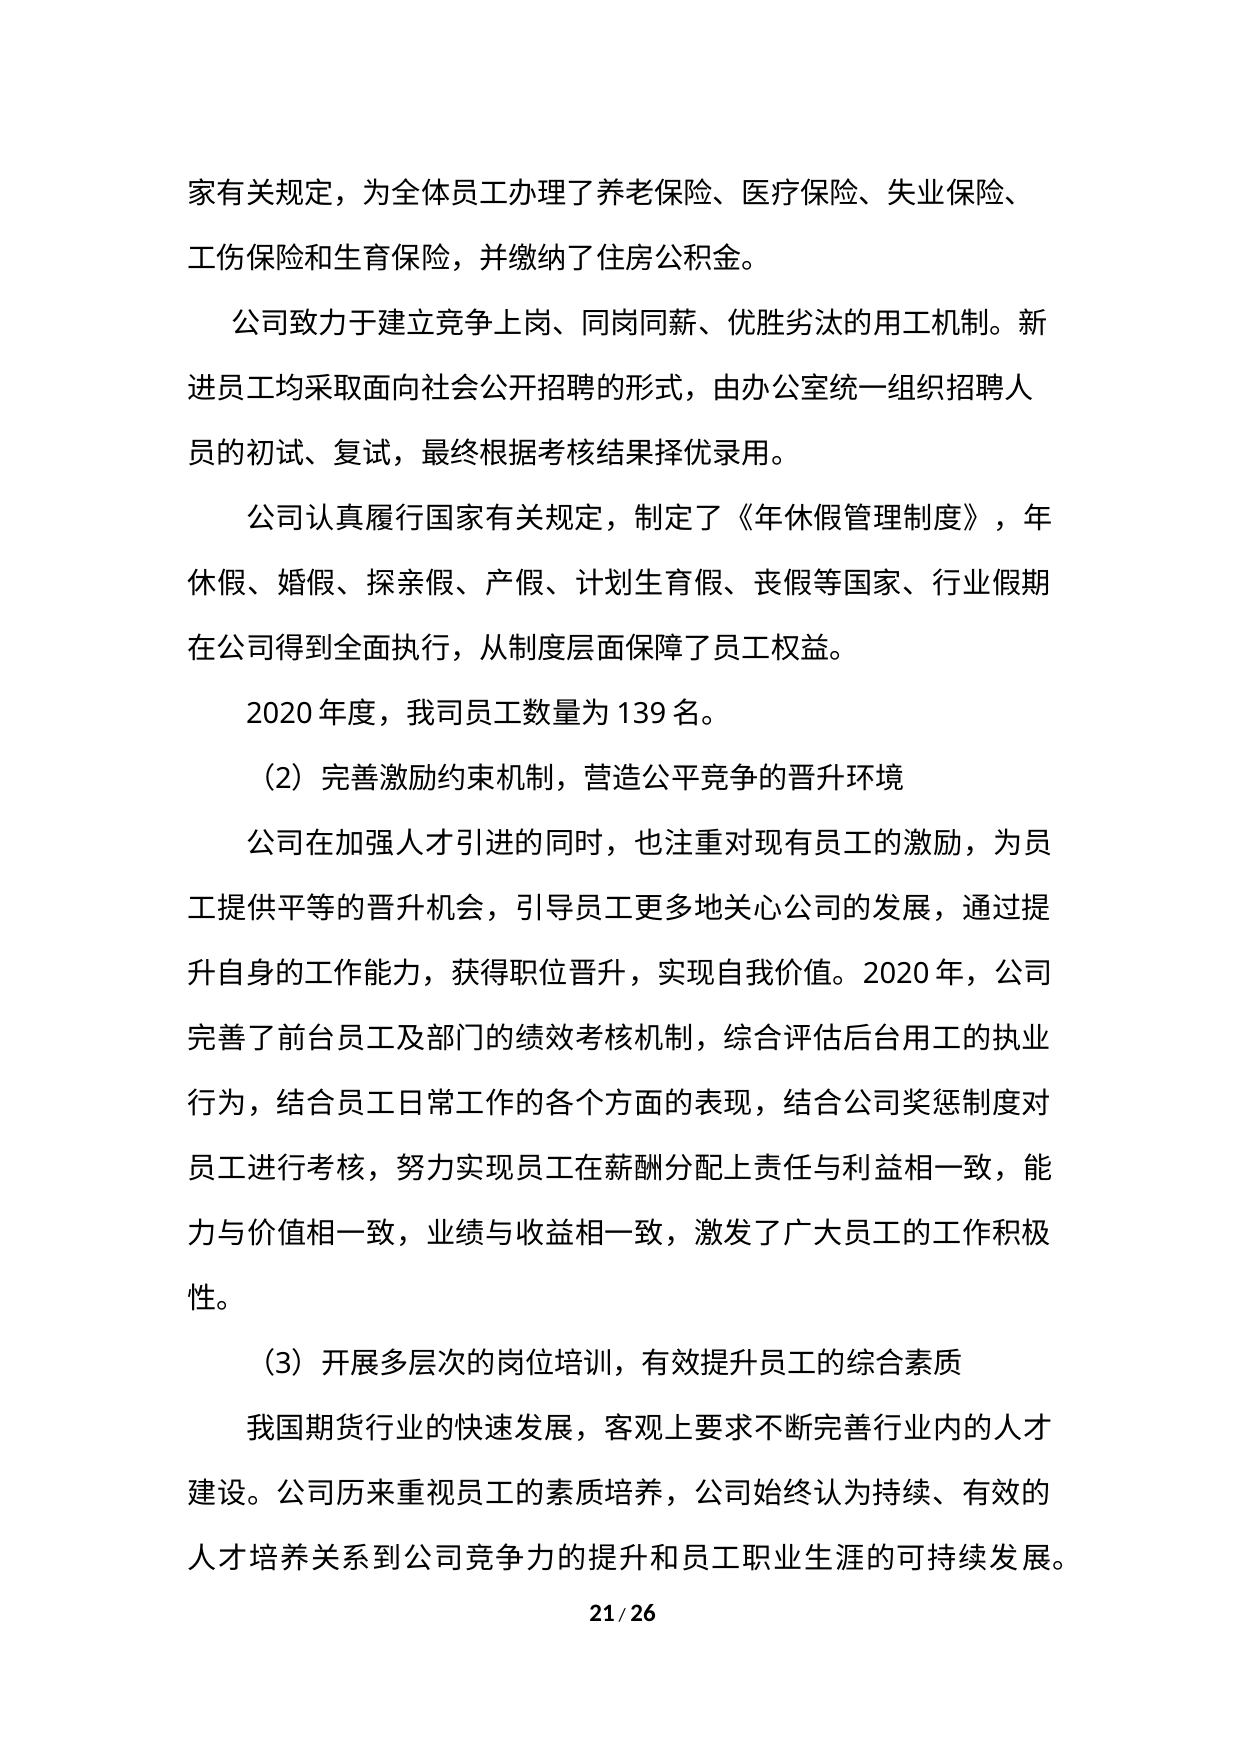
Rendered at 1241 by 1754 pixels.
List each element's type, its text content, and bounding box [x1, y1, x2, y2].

text 2020年度，我司员工数量为139名。 [187, 678, 1053, 743]
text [187, 1393, 1053, 1588]
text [187, 158, 1053, 288]
text （2）完善激励约束机制，营造公平竞争的晋升环境 [187, 743, 1053, 808]
text 公司致力于建立竞争上岗、同岗同薪、优胜劣汰的用工机制。新进员工均采取面向社会公开招聘的形式，由办公室统一组织招聘人员的初试、复试，最终根据考核结果择优录用。 [187, 288, 1053, 483]
text 公司认真履行国家有关规定，制定了《年休假管理制度》，年休假、婚假、探亲假、产假、计划生育假、丧假等国家、行业假期在公司得到全面执行，从制度层面保障了员工权益。 [187, 483, 1053, 678]
text 公司在加强人才引进的同时，也注重对现有员工的激励，为员工提供平等的晋升机会，引导员工更多地关心公司的发展，通过提升自身的工作能力，获得职位晋升，实现自我价值。2020年，公司完善了前台员工及部门的绩效考核机制，综合评估后台用工的执业行为，结合员工日常工作的各个方面的表现，结合公司奖惩制度对员工进行考核，努力实现员工在薪酬分配上责任与利益相一致，能力与价值相一致，业绩与收益相一致，激发了广大员工的工作积极性。 [187, 808, 1053, 1328]
text （3）开展多层次的岗位培训，有效提升员工的综合素质 [187, 1328, 1053, 1393]
